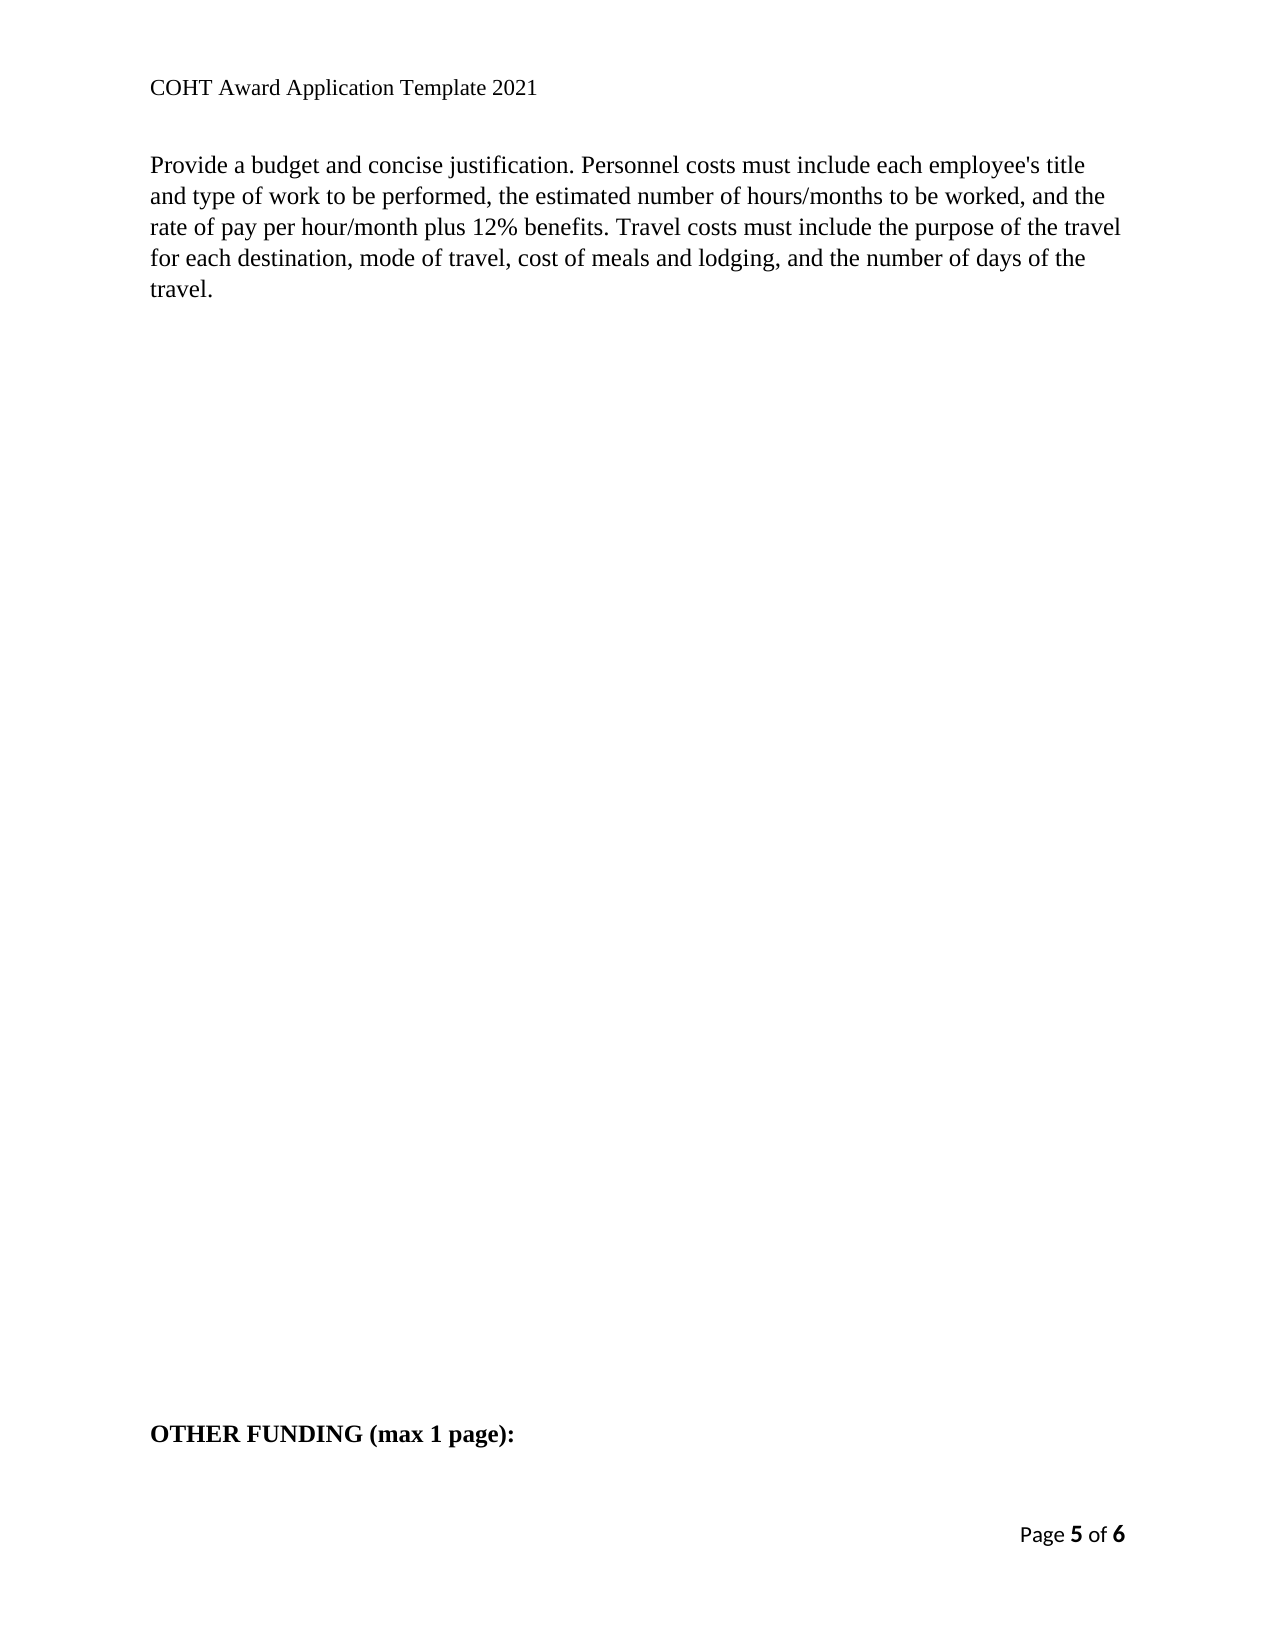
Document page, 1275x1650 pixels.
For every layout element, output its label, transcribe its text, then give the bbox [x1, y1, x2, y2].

text OTHER FUNDING (max 1 page): [150, 1419, 1125, 1448]
text Provide a budget and concise justification. Personnel costs must include each employee's title and type of work to be performed, the estimated number of hours/months to be worked, and the rate of pay per hour/month plus 12% benefits. Travel costs must include the purpose of the travel for each destination, mode of travel, cost of meals and lodging, and the number of days of the travel. [150, 150, 1125, 303]
